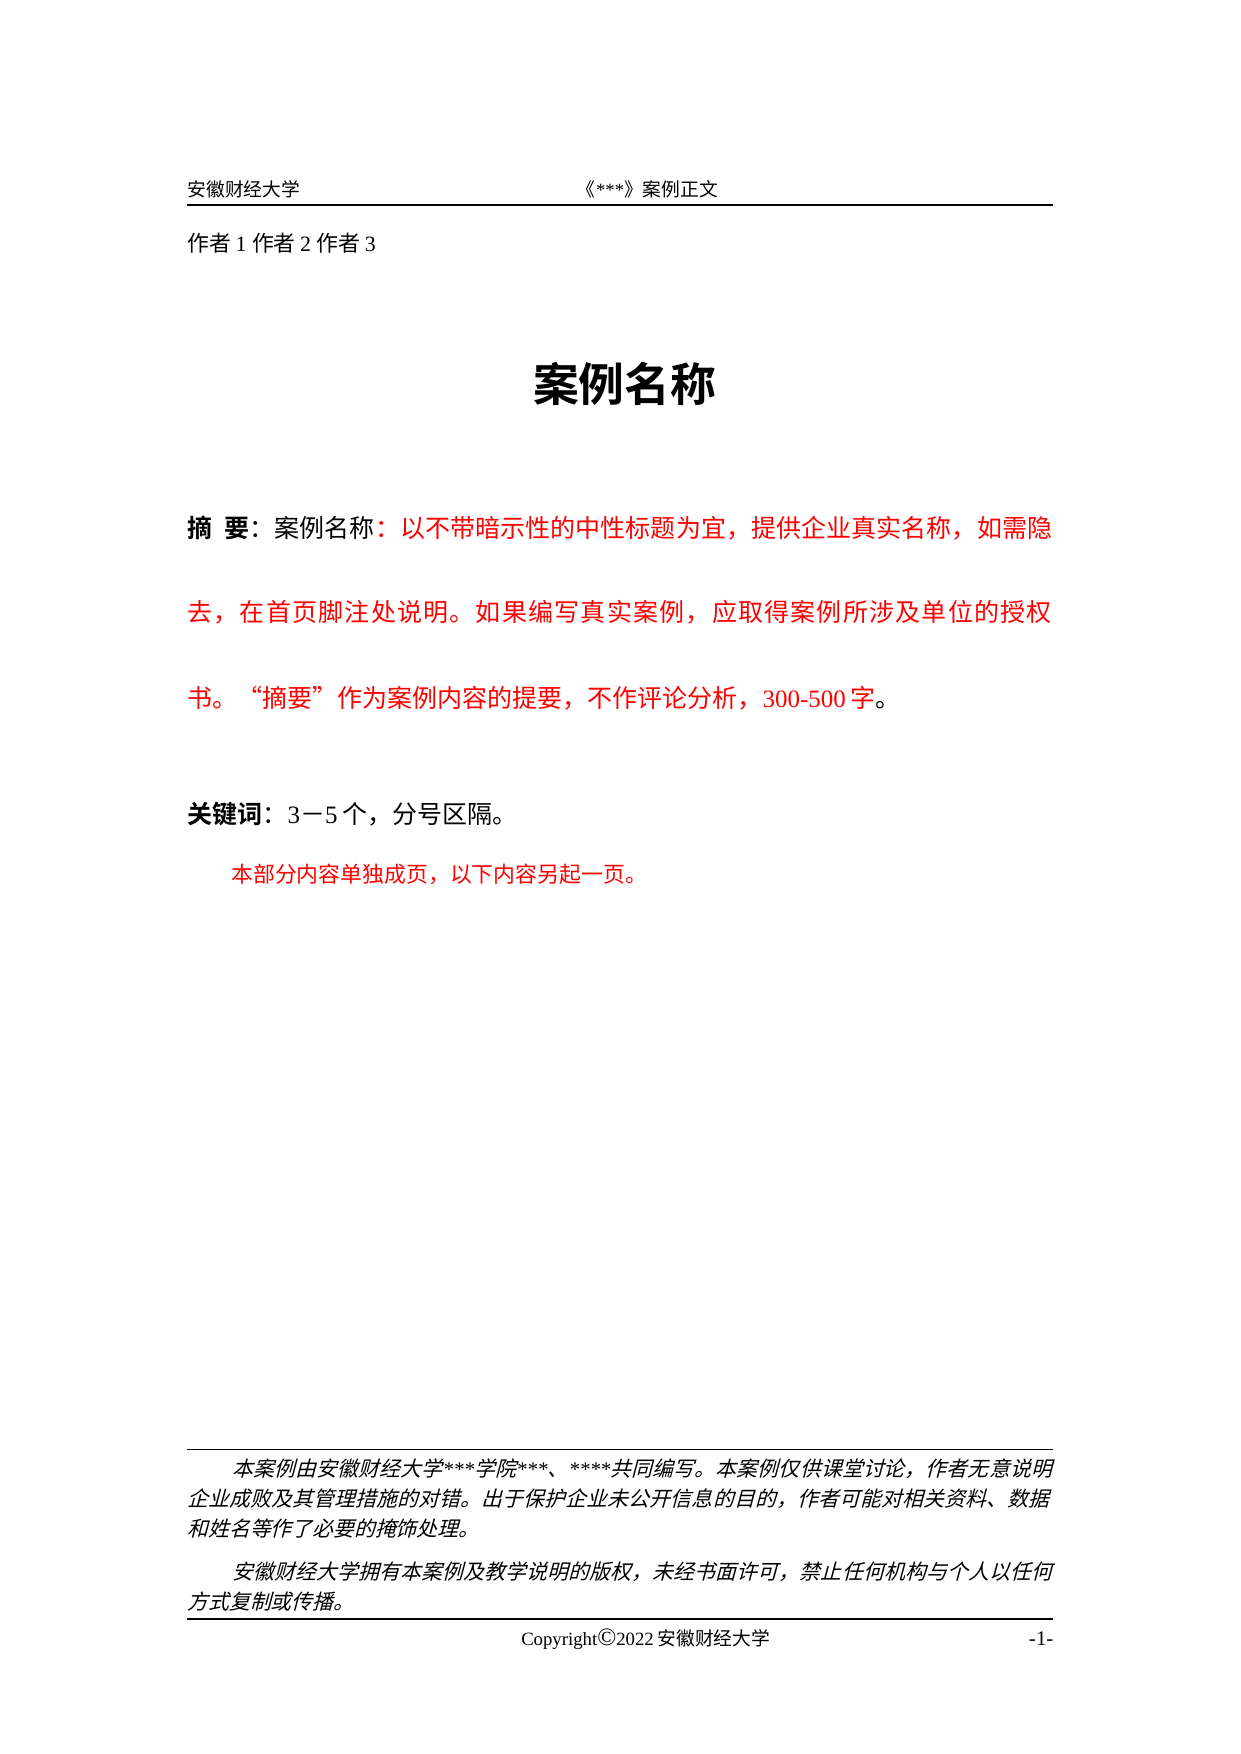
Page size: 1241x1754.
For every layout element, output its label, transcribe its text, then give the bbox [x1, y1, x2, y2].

text 作者1 作者2 作者3 [187, 225, 1053, 258]
text 案例名称 [187, 332, 1062, 430]
text 关键词：3－5个，分号区隔。 [187, 781, 1053, 846]
text 本部分内容单独成页，以下内容另起一页。 [187, 856, 1053, 889]
text 摘 要：案例名称：以不带暗示性的中性标题为宜，提供企业真实名称，如需隐去，在首页脚注处说明。如果编写真实案例，应取得案例所涉及单位的授权书。“摘要”作为案例内容的提要，不作评论分析，300-500字。 [187, 495, 1053, 729]
